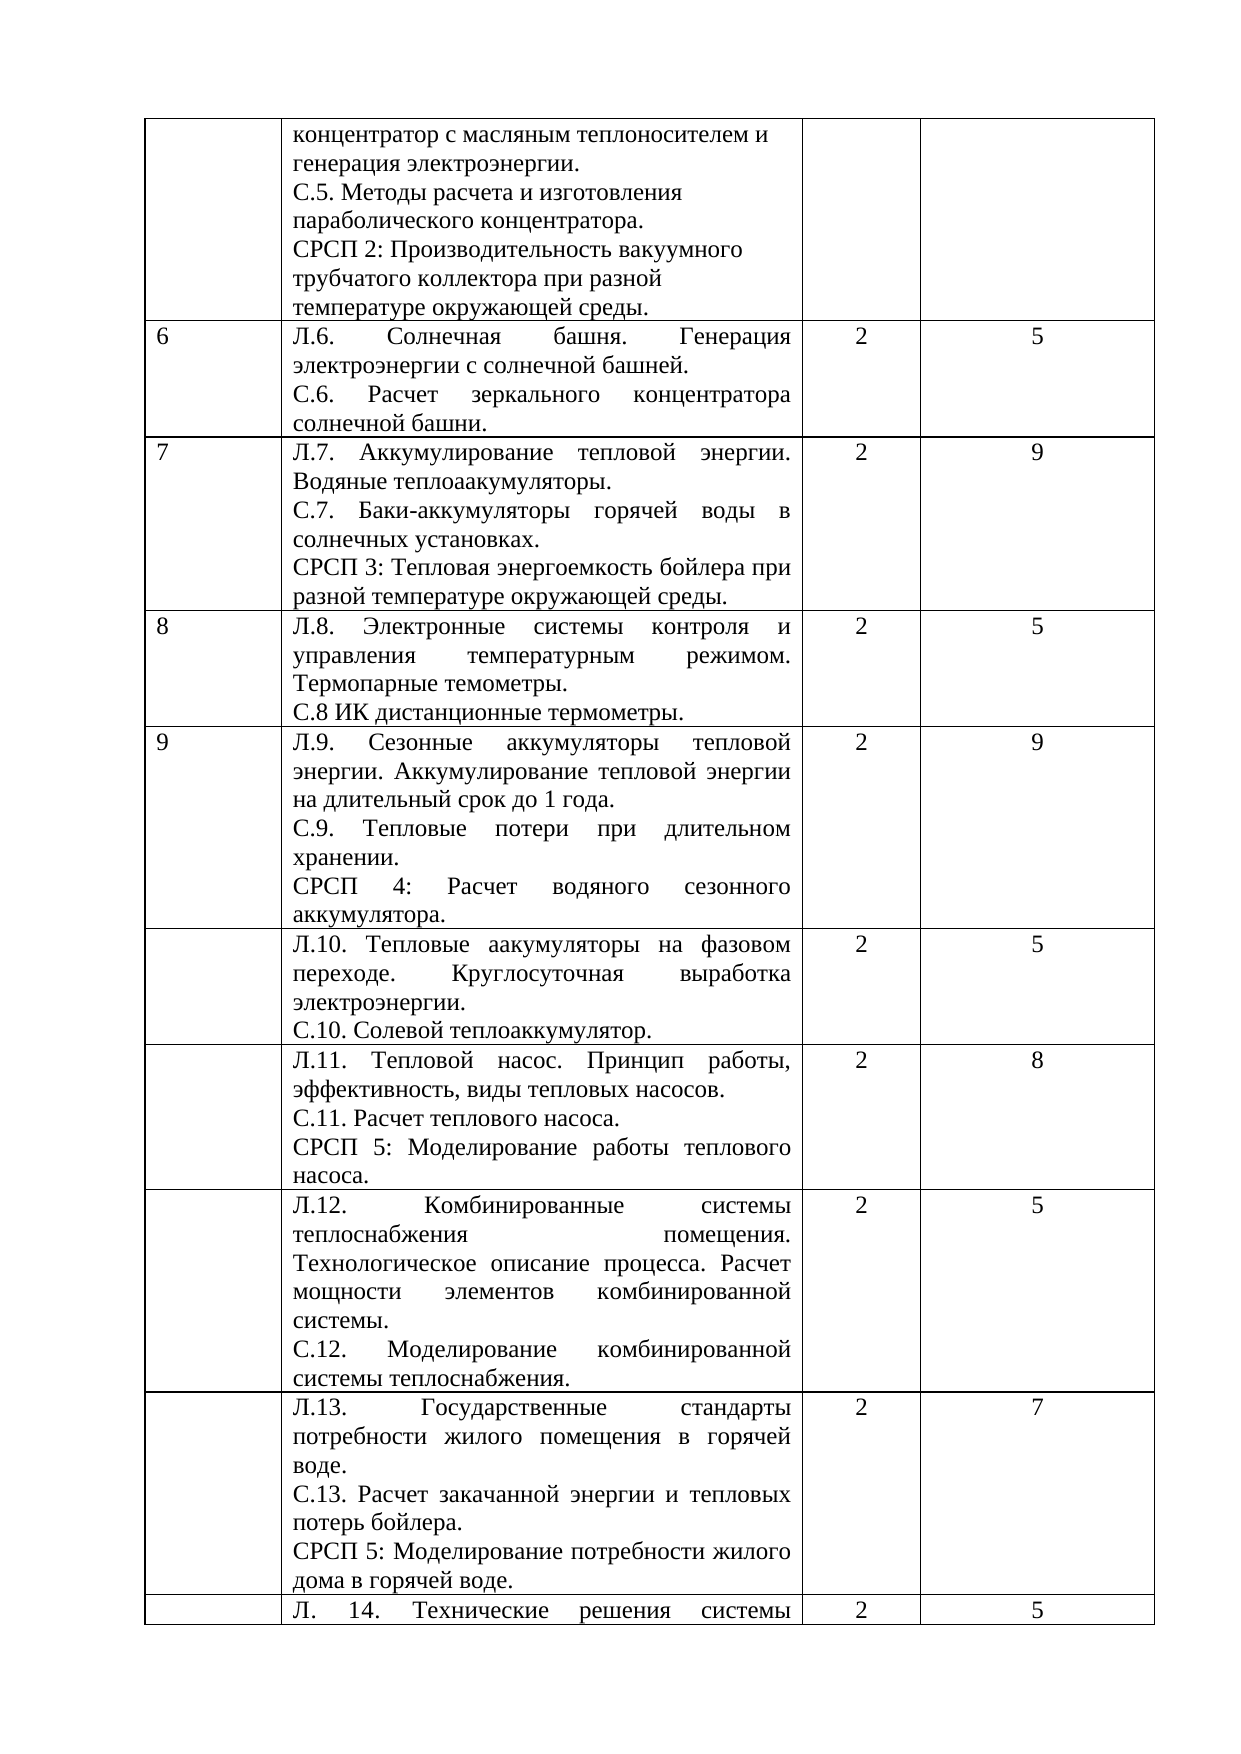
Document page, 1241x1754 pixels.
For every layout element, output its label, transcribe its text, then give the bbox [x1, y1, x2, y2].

table_cell 5 [921, 929, 1154, 1044]
table_cell 2 [803, 1595, 920, 1623]
table_cell 8 [921, 1045, 1154, 1189]
table_cell Л.7. Аккумулирование тепловой энергии. Водяные теплоаакумуляторы. С.7. Баки-аккумуляторы горячей воды в солнечных установках. СРСП 3: Тепловая энергоемкость бойлера при разной температуре окружающей среды. [282, 438, 802, 610]
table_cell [282, 1595, 802, 1623]
table_cell 9 [921, 727, 1154, 928]
table_cell 2 [803, 1393, 920, 1594]
table_cell 2 [803, 929, 920, 1044]
table_cell 5 [921, 321, 1154, 436]
table_cell 6 [146, 321, 281, 436]
table_cell [146, 1595, 281, 1623]
table_cell 8 [146, 611, 281, 726]
table_cell 5 [921, 611, 1154, 726]
table_cell 9 [146, 727, 281, 928]
table_cell [146, 1393, 281, 1594]
table_cell 2 [803, 1190, 920, 1391]
table_cell 7 [146, 438, 281, 610]
table_cell Л.8. Электронные системы контроля и управления температурным режимом. Термопарные темометры. С.8 ИК дистанционные термометры. [282, 611, 802, 726]
table_cell 9 [921, 119, 1154, 320]
table_cell 9 [921, 438, 1154, 610]
table_cell Л.10. Тепловые аакумуляторы на фазовом переходе. Круглосуточная выработка электроэнергии. С.10. Солевой теплоаккумулятор. [282, 929, 802, 1044]
table_cell Л.6. Солнечная башня. Генерация электроэнергии с солнечной башней. С.6. Расчет зеркального концентратора солнечной башни. [282, 321, 802, 436]
table_cell 7 [921, 1393, 1154, 1594]
table_cell 2 [803, 611, 920, 726]
table_cell 5 [921, 1595, 1154, 1623]
table_cell [146, 929, 281, 1044]
table_cell 2 [803, 438, 920, 610]
table_cell 2 [803, 1045, 920, 1189]
table_cell 2 [803, 321, 920, 436]
table_cell 5 [921, 1190, 1154, 1391]
table_cell Л.11. Тепловой насос. Принцип работы, эффективность, виды тепловых насосов. С.11. Расчет теплового насоса. СРСП 5: Моделирование работы теплового насоса. [282, 1045, 802, 1189]
table_cell 2 [803, 119, 920, 320]
table_cell Л.12. Комбинированные системы теплоснабжения помещения. Технологическое описание процесса. Расчет мощности элементов комбинированной системы. С.12. Моделирование комбинированной системы теплоснабжения. [282, 1190, 802, 1391]
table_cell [282, 119, 802, 320]
table_cell [146, 1190, 281, 1391]
table_cell Л.13. Государственные стандарты потребности жилого помещения в горячей воде. С.13. Расчет закачанной энергии и тепловых потерь бойлера. СРСП 5: Моделирование потребности жилого дома в горячей воде. [282, 1393, 802, 1594]
table_cell Л.9. Сезонные аккумуляторы тепловой энергии. Аккумулирование тепловой энергии на длительный срок до 1 года. С.9. Тепловые потери при длительном хранении. СРСП 4: Расчет водяного сезонного аккумулятора. [282, 727, 802, 928]
table_cell 5 [146, 119, 281, 320]
table_cell 2 [803, 727, 920, 928]
table_cell [146, 1045, 281, 1189]
